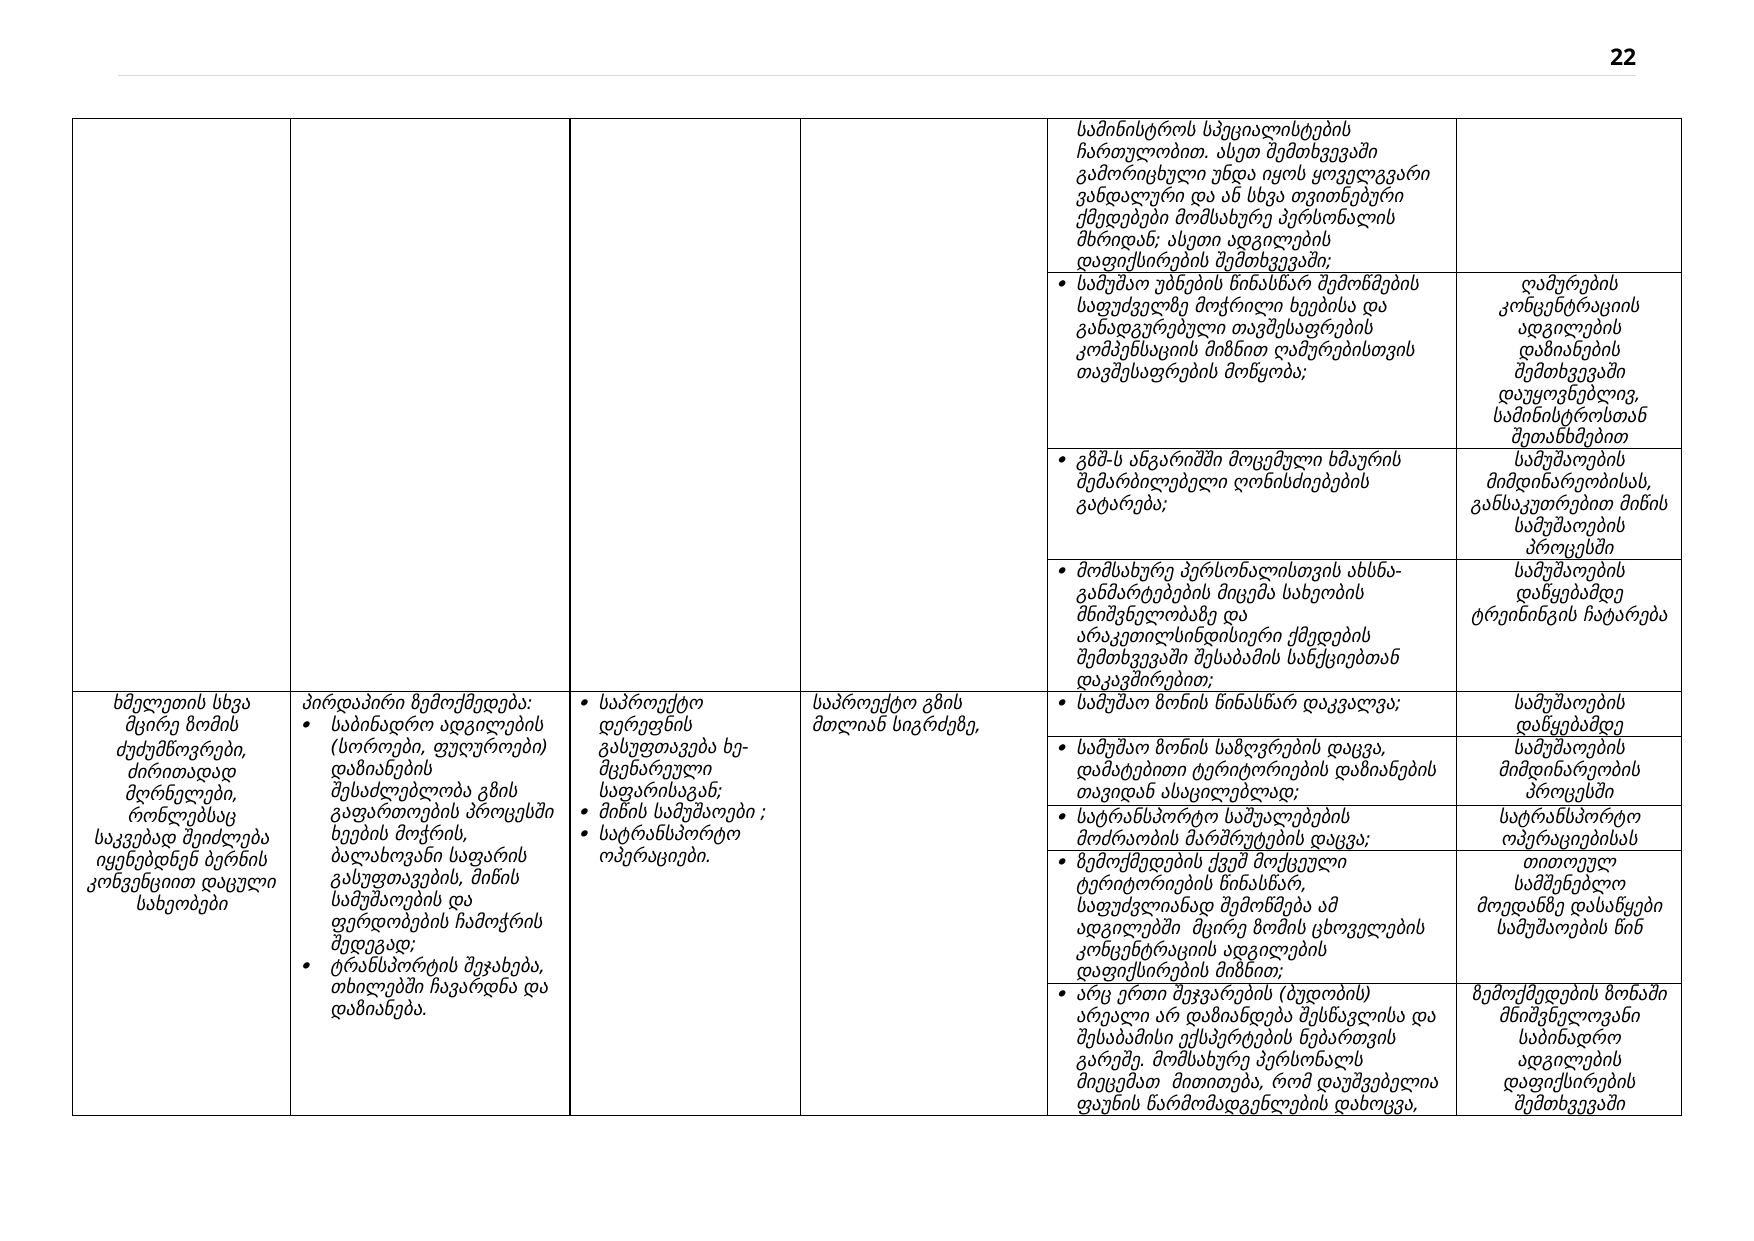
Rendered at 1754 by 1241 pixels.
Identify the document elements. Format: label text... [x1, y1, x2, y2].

table_cell სატრანსპორტო საშუალებების მოძრაობის მარშრუტების დაცვა; [1048, 806, 1456, 850]
table_cell სამუშაოების დაწყებამდე ტრეინინგის ჩატარება [1457, 560, 1681, 691]
table_cell პირდაპირი ზემოქმედება: საბინადრო ადგილების (სოროები, ფუღუროები) დაზიანების შესაძლებლობა გზის გაფართოების პროცესში ხეების მოჭრის, ბალახოვანი საფარის გასუფთავების, მიწის სამუშაოების და ფერდობების ჩამოჭრის შედეგად; ტრანსპორტის შეჯახება, თხილებში ჩავარდნა და დაზიანება. [291, 692, 569, 1115]
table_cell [1048, 984, 1456, 1115]
table_cell ღამურების კონცენტრაციის ადგილების დაზიანების შემთხვევაში დაუყოვნებლივ, სამინისტროსთან შეთანხმებით [1457, 273, 1681, 448]
table_cell მომსახურე პერსონალისთვის ახსნა-განმარტებების მიცემა სახეობის მნიშვნელობაზე და არაკეთილსინდისიერი ქმედების შემთხვევაში შესაბამის სანქციებთან დაკავშირებით; [1048, 560, 1456, 691]
table_cell სამუშაო ზონის საზღვრების დაცვა, დამატებითი ტერიტორიების დაზიანების თავიდან ასაცილებლად; [1048, 737, 1456, 805]
table_cell ხმელეთის სხვა მცირე ზომის ძუძუმწოვრები, ძირითადად მღრნელები, რონლებსაც საკვებად შეიძლება იყენებდნენ ბერნის კონვენციით დაცული სახეობები [73, 692, 290, 1115]
table_cell სამუშაოების მიმდინარეობისას, განსაკუთრებით მიწის სამუშაოების პროცესში [1457, 449, 1681, 559]
table_cell საპროექტო დერეფნის გასუფთავება ხე-მცენარეული საფარისაგან; მიწის სამუშაოები ; სატრანსპორტო ოპერაციები. [571, 692, 800, 1115]
table_cell ზემოქმედების ქვეშ მოქცეული ტერიტორიების წინასწარ, საფუძვლიანად შემოწმება ამ ადგილებში მცირე ზომის ცხოველების კონცენტრაციის ადგილების დაფიქსირების მიზნით; [1048, 851, 1456, 982]
table_cell სატრანსპორტო ოპერაციებისას [1457, 806, 1681, 850]
table_cell თითოეულ სამშენებლო მოედანზე დასაწყები სამუშაოების წინ [1457, 851, 1681, 982]
table_cell სამუშაო ზონის წინასწარ დაკვალვა; [1048, 692, 1456, 736]
table_cell სამუშაოების მიმდინარეობის პროცესში [1457, 737, 1681, 805]
table_cell საპროექტო გზის მთლიან სიგრძეზე, [801, 692, 1047, 1115]
table_cell გზშ-ს ანგარიშში მოცემული ხმაურის შემარბილებელი ღონისძიებების გატარება; [1048, 449, 1456, 559]
table_cell სამუშაოების დაწყებამდე [1457, 692, 1681, 736]
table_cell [1048, 119, 1456, 272]
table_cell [1457, 119, 1681, 272]
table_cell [1457, 984, 1681, 1115]
table_cell სამუშაო უბნების წინასწარ შემოწმების საფუძველზე მოჭრილი ხეებისა და განადგურებული თავშესაფრების კომპენსაციის მიზნით ღამურებისთვის თავშესაფრების მოწყობა; [1048, 273, 1456, 448]
